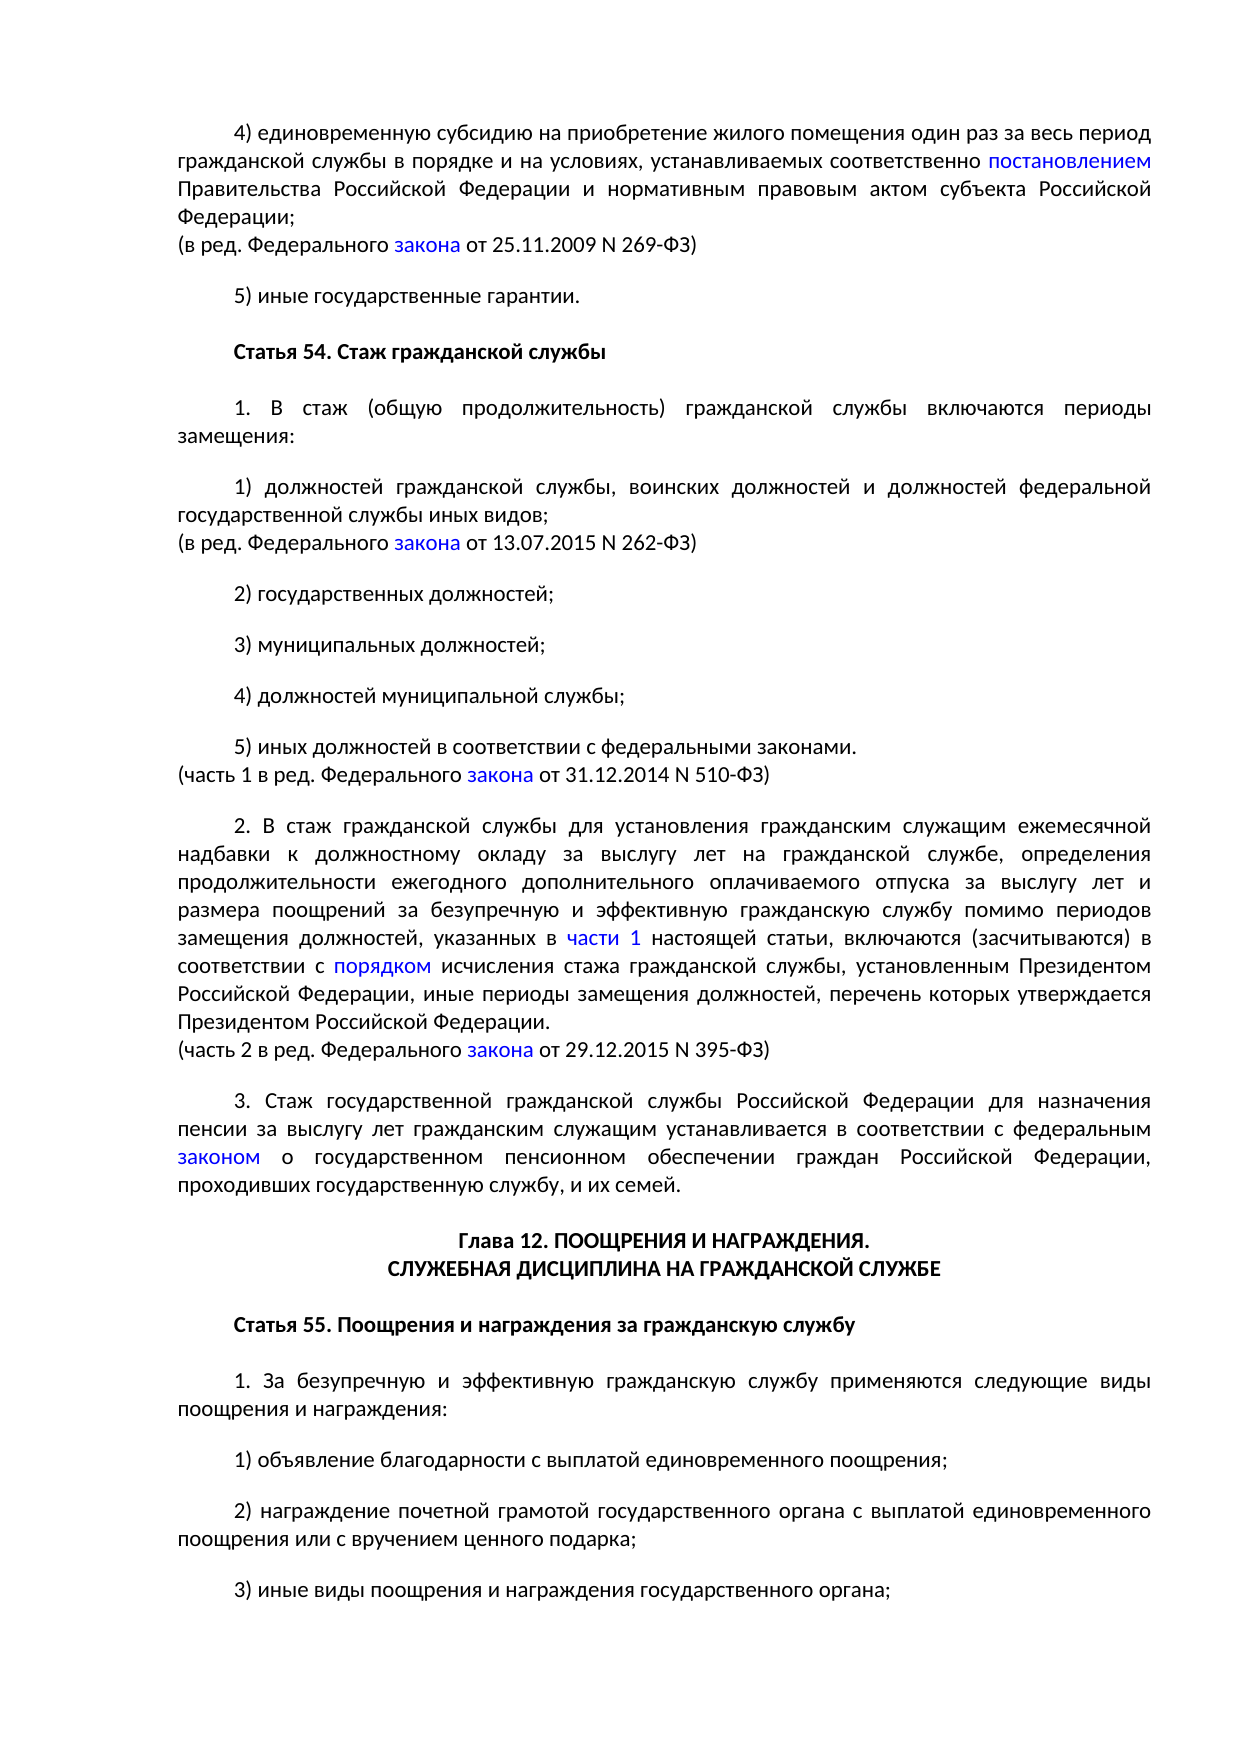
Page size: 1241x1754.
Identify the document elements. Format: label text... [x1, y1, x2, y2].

text (часть 1 в ред. Федерального закона от 31.12.2014 N 510-ФЗ) [177, 760, 1152, 788]
text 2) государственных должностей; [177, 579, 1152, 607]
title Глава 12. ПООЩРЕНИЯ И НАГРАЖДЕНИЯ. [177, 1226, 1152, 1254]
text (часть 2 в ред. Федерального закона от 29.12.2015 N 395-ФЗ) [177, 1035, 1152, 1063]
text 3. Стаж государственной гражданской службы Российской Федерации для назначения пенсии за выслугу лет гражданским служащим устанавливается в соответствии с федеральным законом о государственном пенсионном обеспечении граждан Российской Федерации, проходивших государственную службу, и их семей. [177, 1086, 1152, 1198]
text 1. В стаж (общую продолжительность) гражданской службы включаются периоды замещения: [177, 393, 1152, 449]
text 4) единовременную субсидию на приобретение жилого помещения один раз за весь период гражданской службы в порядке и на условиях, устанавливаемых соответственно постановлением Правительства Российской Федерации и нормативным правовым актом субъекта Российской Федерации; [177, 118, 1152, 230]
text 1) должностей гражданской службы, воинских должностей и должностей федеральной государственной службы иных видов; [177, 472, 1152, 528]
title СЛУЖЕБНАЯ ДИСЦИПЛИНА НА ГРАЖДАНСКОЙ СЛУЖБЕ [177, 1254, 1152, 1282]
text 1) объявление благодарности с выплатой единовременного поощрения; [177, 1445, 1152, 1473]
text 4) должностей муниципальной службы; [177, 681, 1152, 709]
text 2. В стаж гражданской службы для установления гражданским служащим ежемесячной надбавки к должностному окладу за выслугу лет на гражданской службе, определения продолжительности ежегодного дополнительного оплачиваемого отпуска за выслугу лет и размера поощрений за безупречную и эффективную гражданскую службу помимо периодов замещения должностей, указанных в части 1 настоящей статьи, включаются (засчитываются) в соответствии с порядком исчисления стажа гражданской службы, установленным Президентом Российской Федерации, иные периоды замещения должностей, перечень которых утверждается Президентом Российской Федерации. [177, 811, 1152, 1035]
text 3) муниципальных должностей; [177, 630, 1152, 658]
title Статья 55. Поощрения и награждения за гражданскую службу [177, 1310, 1152, 1338]
text (в ред. Федерального закона от 25.11.2009 N 269-ФЗ) [177, 230, 1152, 258]
text 1. За безупречную и эффективную гражданскую службу применяются следующие виды поощрения и награждения: [177, 1366, 1152, 1422]
text 3) иные виды поощрения и награждения государственного органа; [177, 1575, 1152, 1603]
text 2) награждение почетной грамотой государственного органа с выплатой единовременного поощрения или с вручением ценного подарка; [177, 1496, 1152, 1552]
text 5) иных должностей в соответствии с федеральными законами. [177, 732, 1152, 760]
text (в ред. Федерального закона от 13.07.2015 N 262-ФЗ) [177, 528, 1152, 556]
title Статья 54. Стаж гражданской службы [177, 337, 1152, 365]
text 5) иные государственные гарантии. [177, 281, 1152, 309]
